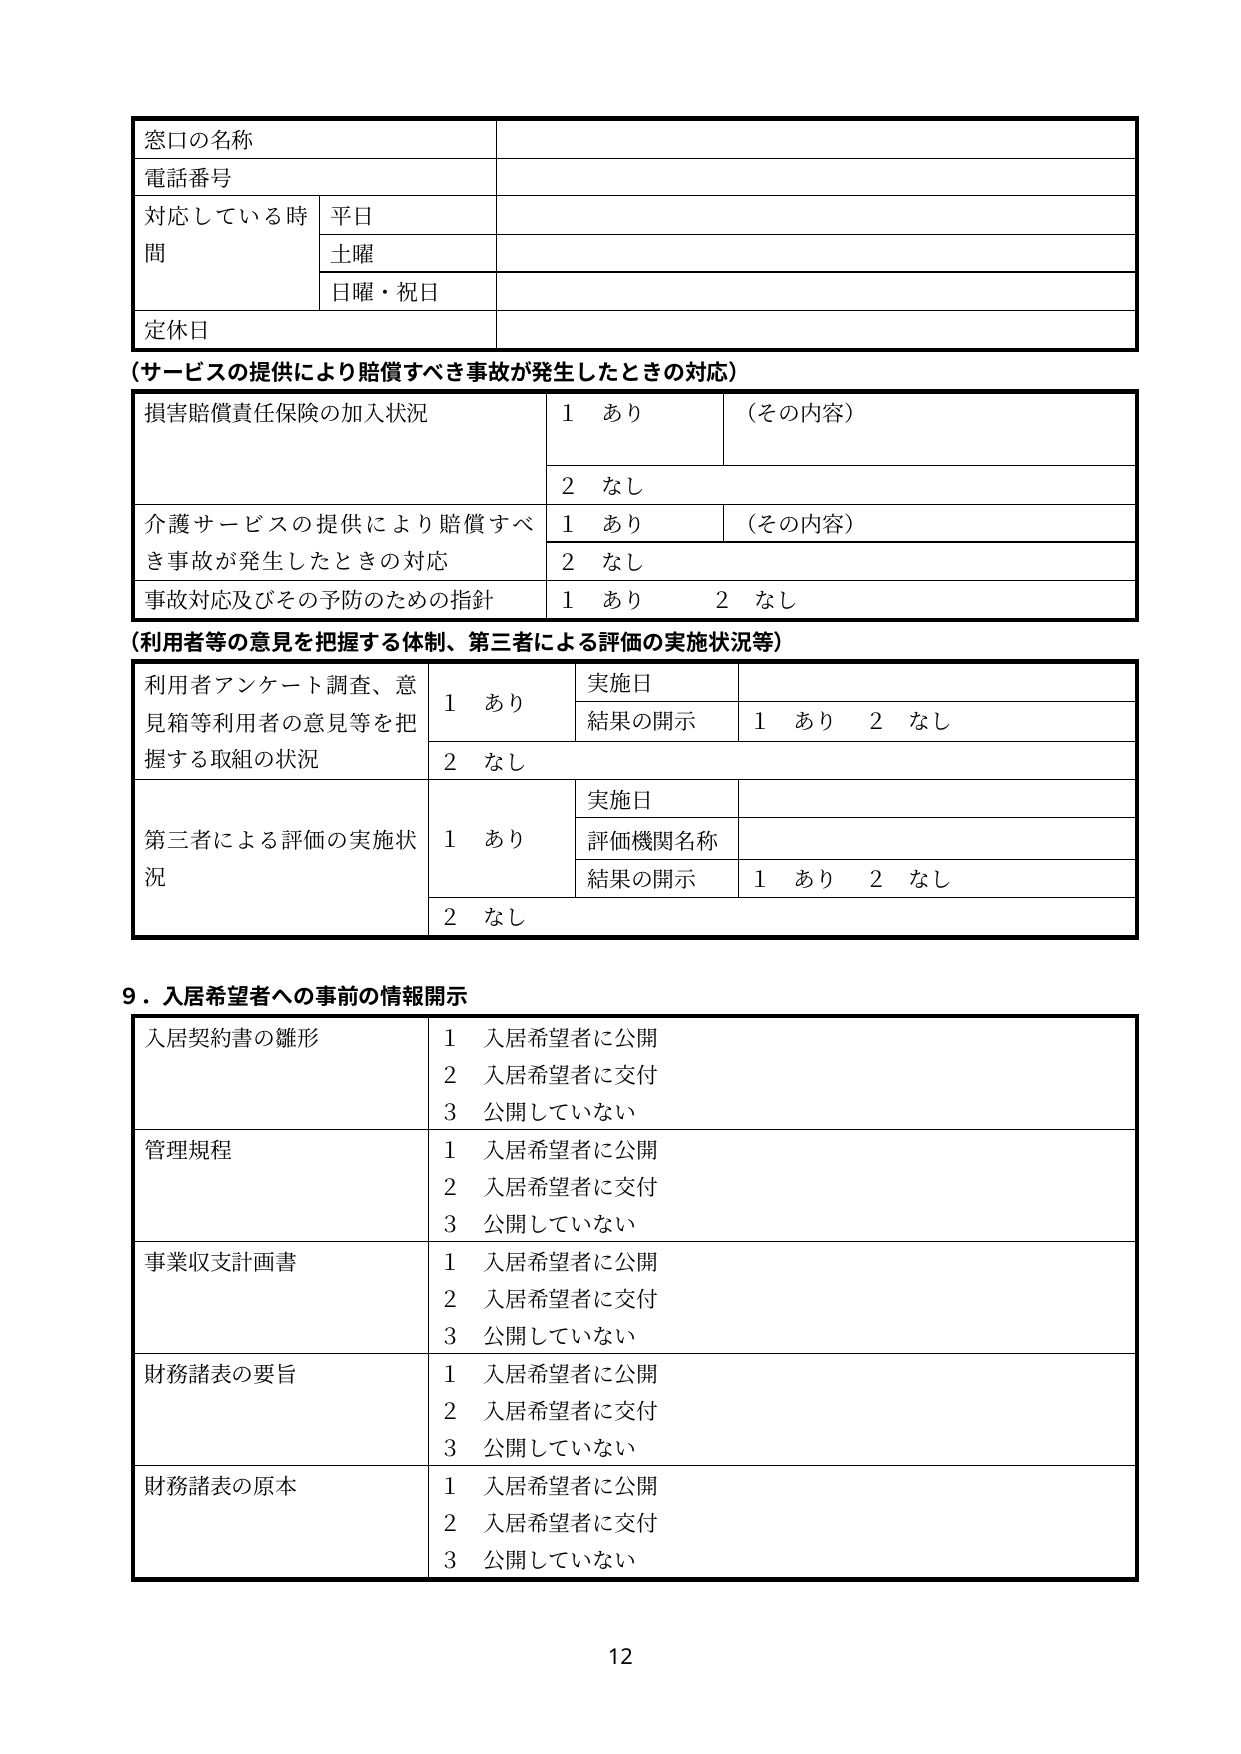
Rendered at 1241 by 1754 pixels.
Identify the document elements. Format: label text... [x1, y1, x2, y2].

text （利用者等の意見を把握する体制、第三者による評価の実施状況等） [118, 622, 1122, 659]
table_header [739, 664, 1135, 701]
table_cell [497, 273, 1135, 309]
table_cell １ あり [547, 505, 723, 541]
table_header 入居契約書の雛形 [135, 1018, 428, 1129]
table_cell 第三者による評価の実施状況 [135, 780, 428, 935]
text ９．入居希望者への事前の情報開示 [118, 977, 1122, 1013]
table_cell 介護サービスの提供により賠償すべき事故が発生したときの対応 [135, 505, 546, 579]
table_cell ２ なし [429, 742, 1135, 779]
table_cell [497, 196, 1135, 233]
table_cell 土曜 [320, 235, 496, 271]
table_cell [497, 235, 1135, 271]
table_cell 財務諸表の要旨 [135, 1354, 428, 1465]
table_cell １ 入居希望者に公開 ２ 入居希望者に交付 ３ 公開していない [429, 1354, 1135, 1465]
table_header １ あり [429, 664, 575, 741]
table_cell 事故対応及びその予防のための指針 [135, 581, 546, 617]
table_cell 定休日 [135, 311, 496, 347]
table_header 利用者アンケート調査、意見箱等利用者の意見等を把握する取組の状況 [135, 664, 428, 779]
table_cell （その内容） [724, 505, 1135, 541]
table_cell 評価機関名称 [576, 818, 738, 859]
table_header １ あり [547, 394, 723, 465]
table_header [497, 121, 1135, 157]
table_cell 実施日 [576, 780, 738, 817]
table_cell １ あり ２ なし [739, 860, 1135, 897]
table_cell 平日 [320, 196, 496, 233]
table_cell １ 入居希望者に公開 ２ 入居希望者に交付 ３ 公開していない [429, 1466, 1135, 1577]
table_cell [739, 780, 1135, 817]
table_header 損害賠償責任保険の加入状況 [135, 394, 546, 503]
table_cell 事業収支計画書 [135, 1242, 428, 1353]
table_cell 管理規程 [135, 1130, 428, 1241]
table_cell 電話番号 [135, 159, 496, 195]
table_cell [497, 159, 1135, 195]
table_cell 結果の開示 [576, 702, 738, 741]
table_cell 財務諸表の原本 [135, 1466, 428, 1577]
table_cell [497, 311, 1135, 347]
table_cell １ あり ２ なし [739, 702, 1135, 741]
table_cell ２ なし [547, 543, 1135, 579]
table_cell １ あり ２ なし [547, 581, 1135, 617]
table_header 窓口の名称 [135, 121, 496, 157]
table_cell １ 入居希望者に公開 ２ 入居希望者に交付 ３ 公開していない [429, 1242, 1135, 1353]
table_header １ 入居希望者に公開 ２ 入居希望者に交付 ３ 公開していない [429, 1018, 1135, 1129]
table_cell 日曜・祝日 [320, 273, 496, 309]
table_header 実施日 [576, 664, 738, 701]
table_cell ２ なし [429, 898, 1135, 935]
table_cell [739, 818, 1135, 859]
table_header （その内容） [724, 394, 1135, 465]
table_cell １ 入居希望者に公開 ２ 入居希望者に交付 ３ 公開していない [429, 1130, 1135, 1241]
table_cell ２ なし [547, 466, 1135, 503]
table_cell 対応している時間 [135, 196, 319, 309]
table_cell 結果の開示 [576, 860, 738, 897]
text （サービスの提供により賠償すべき事故が発生したときの対応） [118, 352, 1122, 389]
table_cell １ あり [429, 780, 575, 897]
